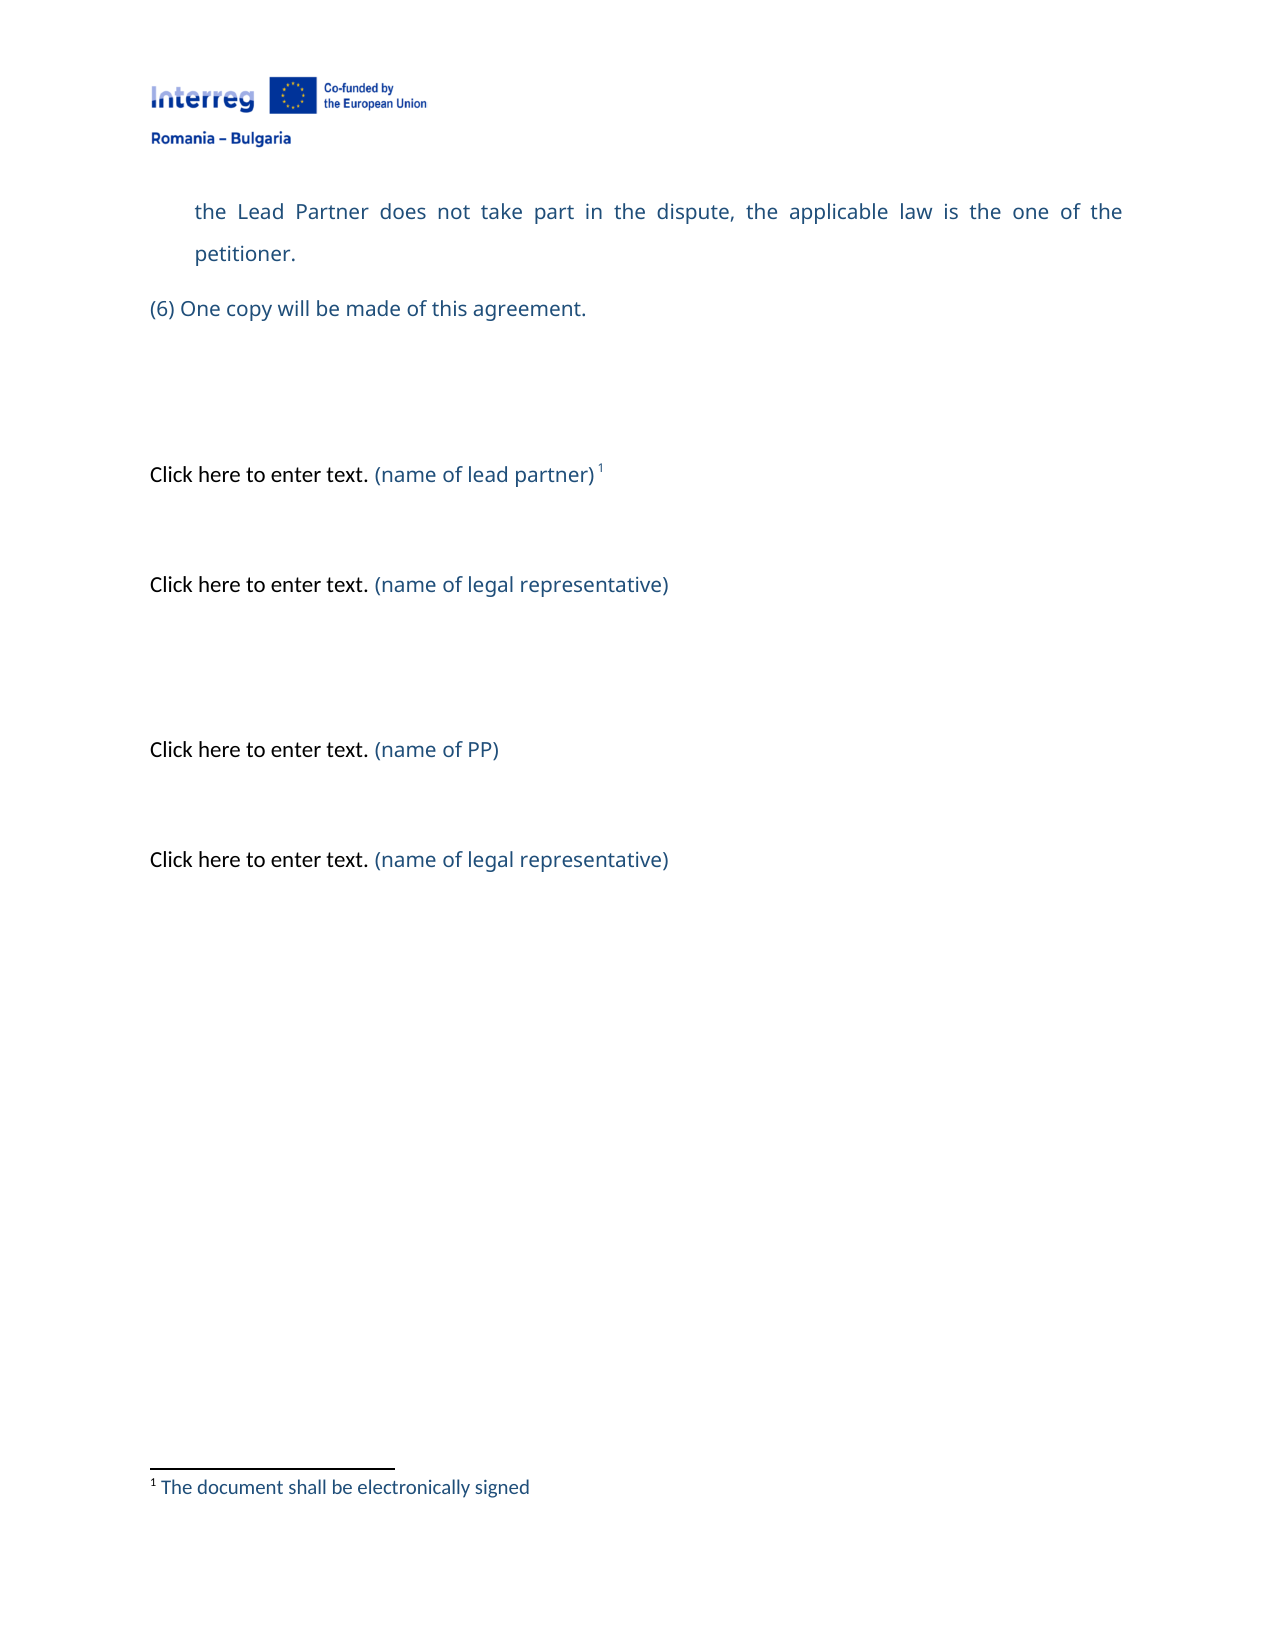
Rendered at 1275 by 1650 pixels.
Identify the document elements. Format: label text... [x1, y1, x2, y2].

text (6) One copy will be made of this agreement. [150, 294, 1125, 323]
text (name of legal representative) [150, 570, 1125, 598]
text (name of lead partner) [150, 460, 1125, 488]
text (name of legal representative) [150, 846, 1125, 874]
text (name of PP) [150, 735, 1125, 764]
picture [150, 75, 428, 154]
